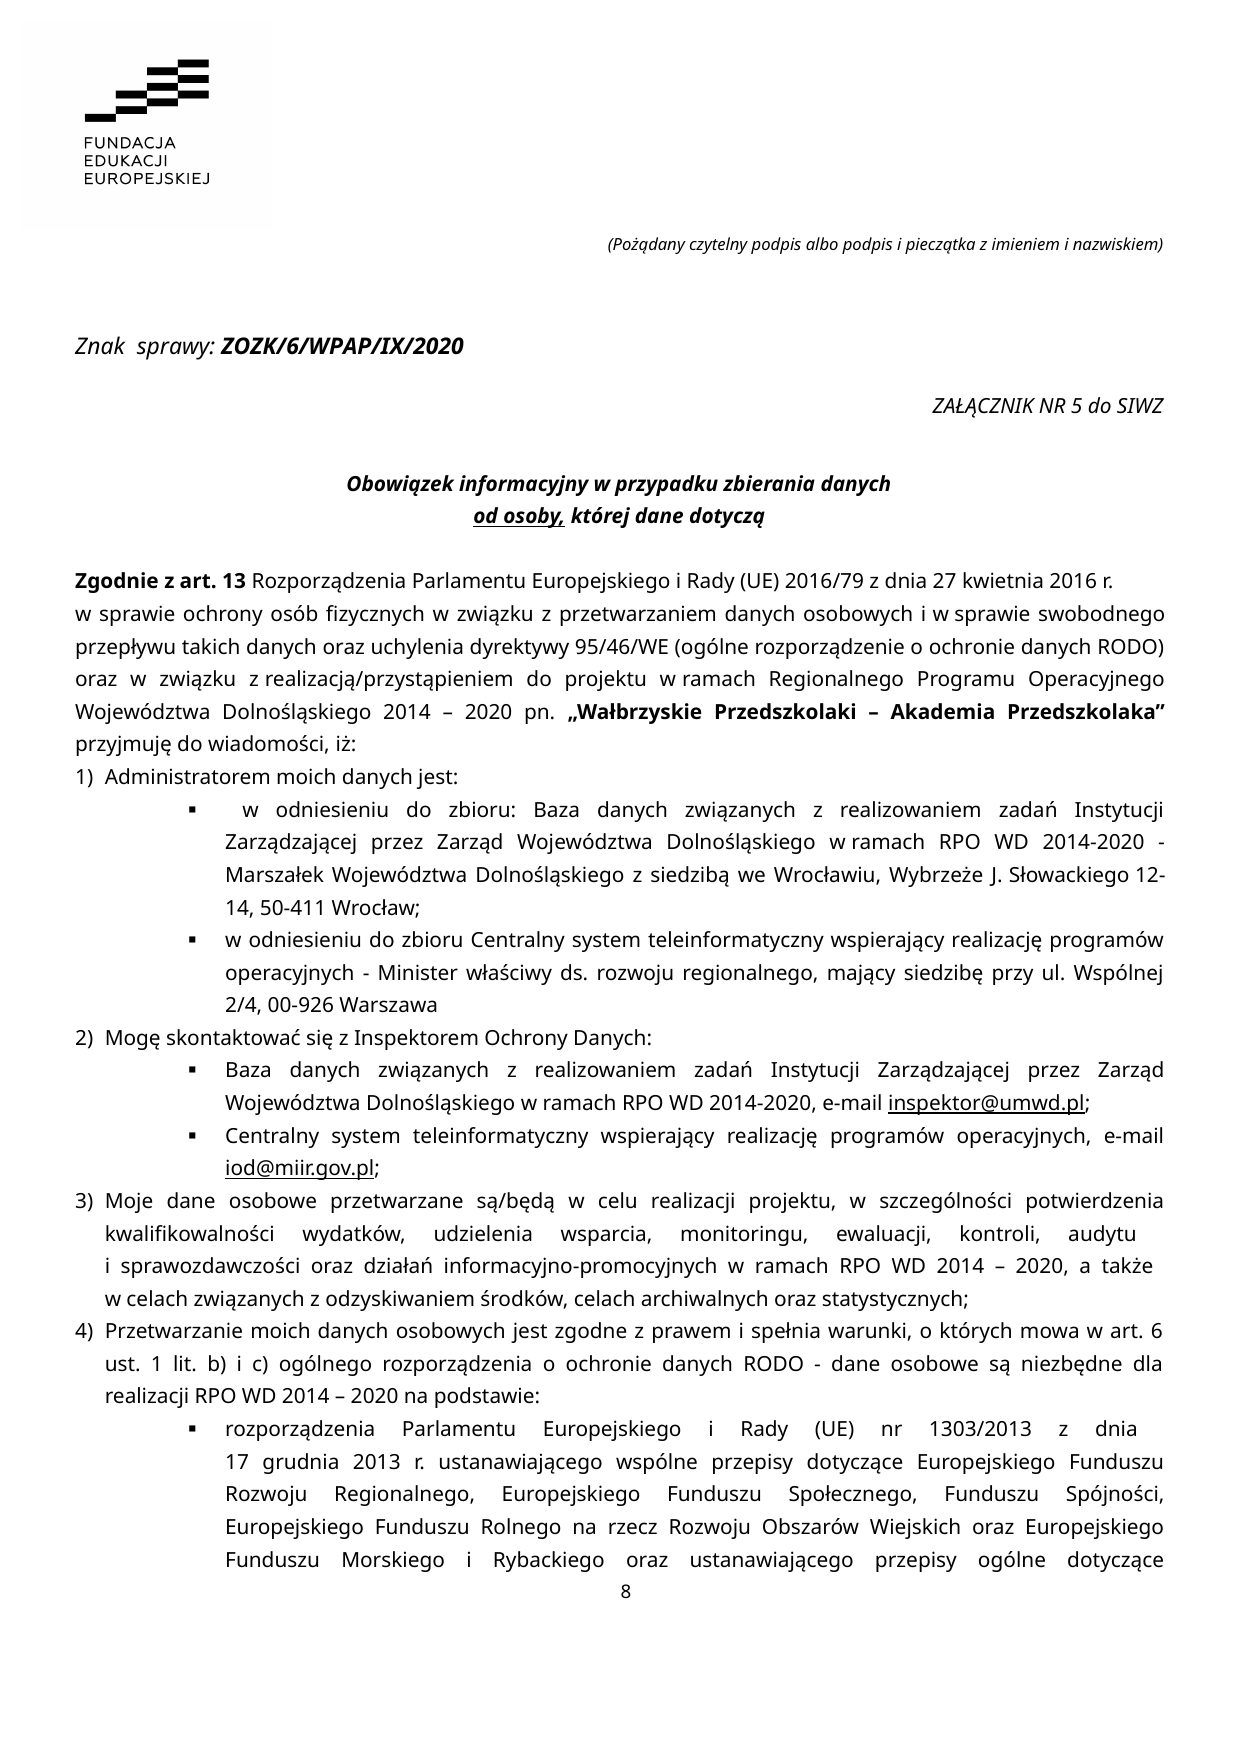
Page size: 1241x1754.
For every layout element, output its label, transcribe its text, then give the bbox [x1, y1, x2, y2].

picture [20, 20, 273, 230]
list Przetwarzanie moich danych osobowych jest zgodne z prawem i spełnia warunki, o których mowa w art. 6 ust. 1 lit. b) i c) ogólnego rozporządzenia o ochronie danych RODO - dane osobowe są niezbędne dla realizacji RPO WD 2014 – 2020 na podstawie: [75, 1316, 1165, 1410]
text (Pożądany czytelny podpis albo podpis i pieczątka z imieniem i nazwiskiem) [75, 232, 1165, 255]
text Obowiązek informacyjny w przypadku zbierania danych [75, 469, 1165, 497]
list Centralny system teleinformatyczny wspierający realizację programów operacyjnych, e-mail iod@miir.gov.pl; [187, 1121, 1165, 1182]
list Administratorem moich danych jest: [75, 762, 1165, 791]
text od osoby, której dane dotyczą [75, 501, 1165, 530]
list Baza danych związanych z realizowaniem zadań Instytucji Zarządzającej przez Zarząd Województwa Dolnośląskiego w ramach RPO WD 2014-2020, e-mail inspektor@umwd.pl; [187, 1056, 1165, 1117]
text w sprawie ochrony osób fizycznych w związku z przetwarzaniem danych osobowych i w sprawie swobodnego przepływu takich danych oraz uchylenia dyrektywy 95/46/WE (ogólne rozporządzenie o ochronie danych RODO) oraz w związku z realizacją/przystąpieniem do projektu w ramach Regionalnego Programu Operacyjnego Województwa Dolnośląskiego 2014 – 2020 pn. „Wałbrzyskie Przedszkolaki – Akademia Przedszkolaka” przyjmuję do wiadomości, iż: [75, 599, 1165, 758]
list Moje dane osobowe przetwarzane są/będą w celu realizacji projektu, w szczególności potwierdzenia kwalifikowalności wydatków, udzielenia wsparcia, monitoringu, ewaluacji, kontroli, audytu i sprawozdawczości oraz działań informacyjno-promocyjnych w ramach RPO WD 2014 – 2020, a także w celach związanych z odzyskiwaniem środków, celach archiwalnych oraz statystycznych; [75, 1186, 1165, 1312]
text Zgodnie z art. 13 Rozporządzenia Parlamentu Europejskiego i Rady (UE) 2016/79 z dnia 27 kwietnia 2016 r. [75, 567, 1165, 595]
text Znak sprawy: ZOZK/6/WPAP/IX/2020 [75, 330, 1165, 361]
list Mogę skontaktować się z Inspektorem Ochrony Danych: [75, 1023, 1165, 1051]
list w odniesieniu do zbioru Centralny system teleinformatyczny wspierający realizację programów operacyjnych - Minister właściwy ds. rozwoju regionalnego, mający siedzibę przy ul. Wspólnej 2/4, 00-926 Warszawa [187, 925, 1165, 1019]
list w odniesieniu do zbioru: Baza danych związanych z realizowaniem zadań Instytucji Zarządzającej przez Zarząd Województwa Dolnośląskiego w ramach RPO WD 2014-2020 - Marszałek Województwa Dolnośląskiego z siedzibą we Wrocławiu, Wybrzeże J. Słowackiego 12-14, 50-411 Wrocław; [187, 795, 1165, 921]
text ZAŁĄCZNIK NR 5 do SIWZ [75, 391, 1165, 419]
